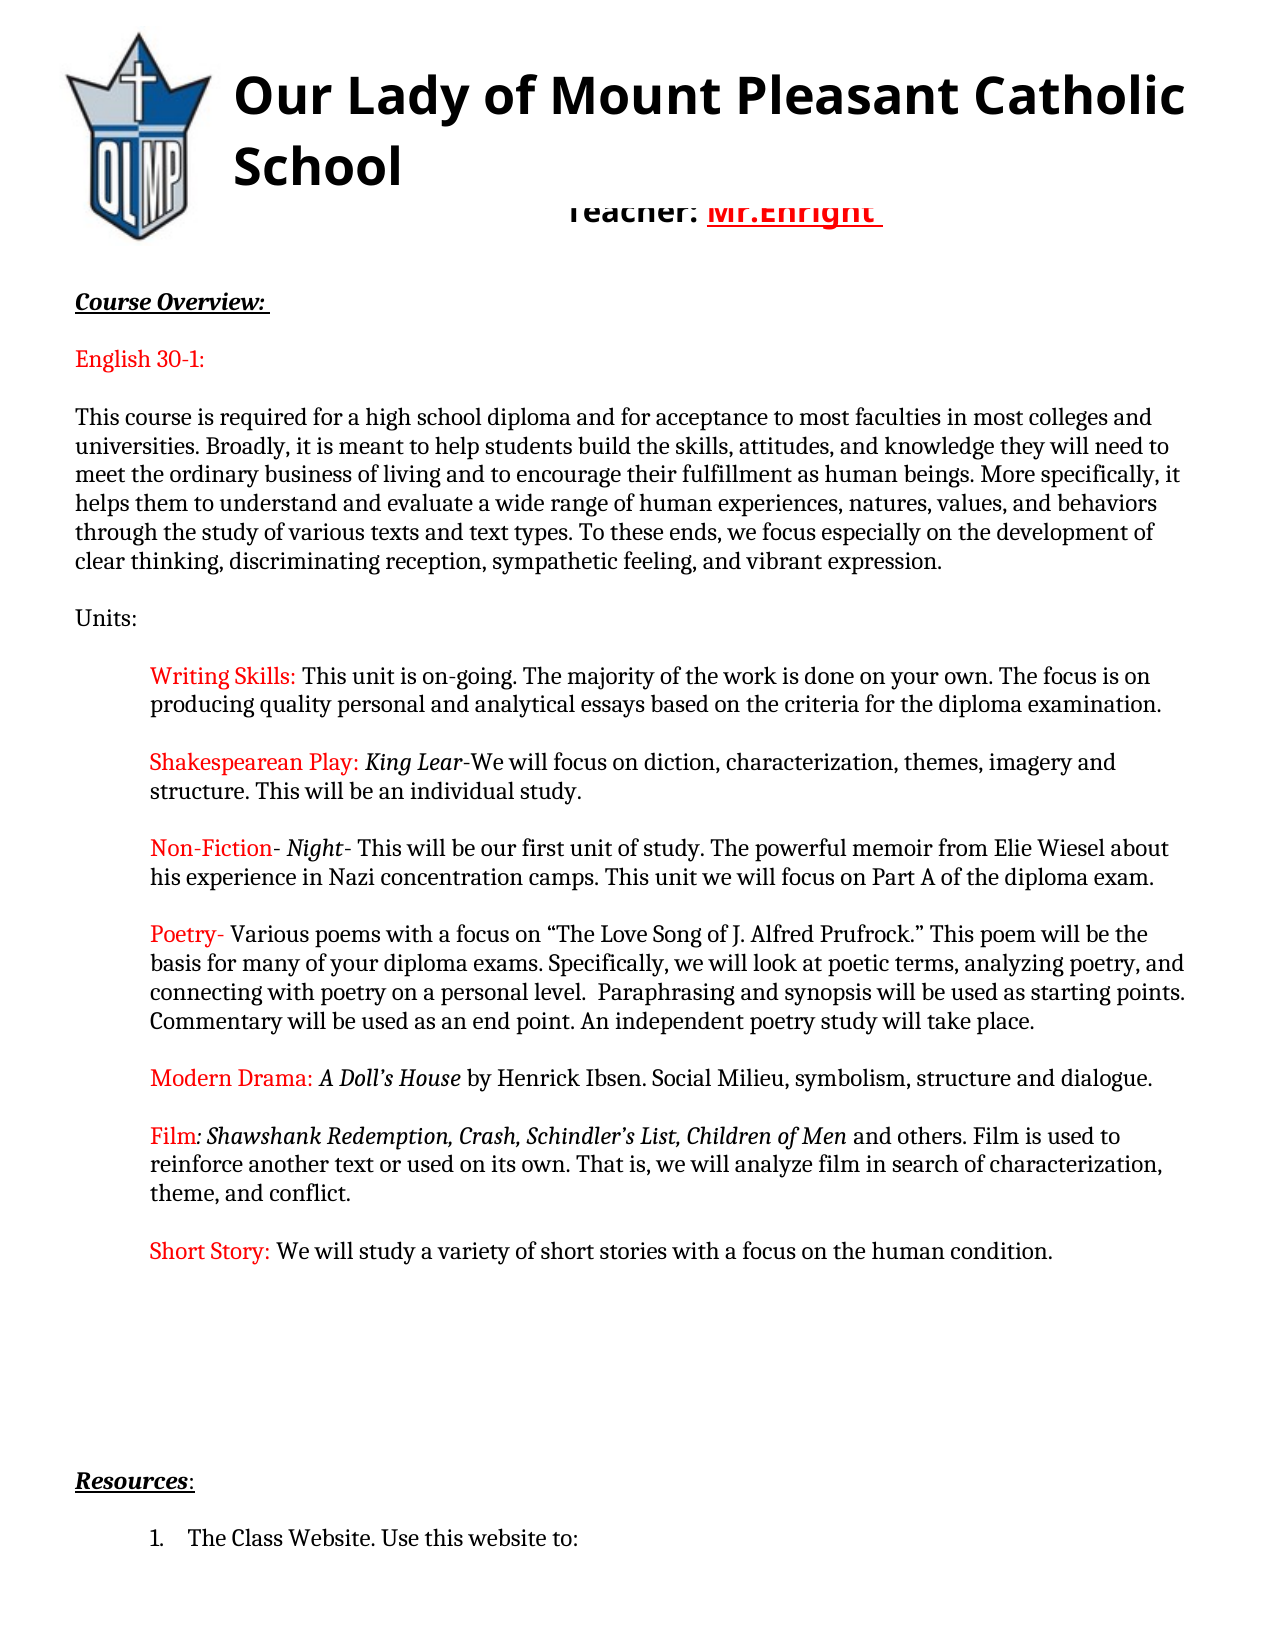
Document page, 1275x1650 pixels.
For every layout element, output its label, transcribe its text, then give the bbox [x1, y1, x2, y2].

list The Class Website. Use this website to: [150, 1524, 1200, 1553]
text Teacher: Mr.Enright [221, 209, 1200, 231]
text Poetry- Various poems with a focus on “The Love Song of J. Alfred Prufrock.” This poem will be the basis for many of your diploma exams. Specifically, we will look at poetic terms, analyzing poetry, and connecting with poetry on a personal level. Paraphrasing and synopsis will be used as starting points. Commentary will be used as an end point. An independent poetry study will take place. [150, 920, 1200, 1035]
text Shakespearean Play: King Lear-We will focus on diction, characterization, themes, imagery and structure. This will be an individual study. [150, 748, 1200, 805]
text Film: Shawshank Redemption, Crash, Schindler’s List, Children of Men and others. Film is used to reinforce another text or used on its own. That is, we will analyze film in search of characterization, theme, and conflict. [150, 1122, 1200, 1208]
text Units: [75, 604, 1200, 633]
text Non-Fiction- Night- This will be our first unit of study. The powerful memoir from Elie Wiesel about his experience in Nazi concentration camps. This unit we will focus on Part A of the diploma exam. [150, 834, 1200, 892]
text English 30-1: [75, 345, 1200, 374]
text Resources: [75, 1467, 1200, 1495]
text Short Story: We will study a variety of short stories with a focus on the human condition. [150, 1237, 1200, 1265]
text Modern Drama: A Doll’s House by Henrick Ibsen. Social Milieu, symbolism, structure and dialogue. [75, 1064, 1200, 1093]
text Writing Skills: This unit is on-going. The majority of the work is done on your own. The focus is on producing quality personal and analytical essays based on the criteria for the diploma examination. [150, 662, 1200, 719]
picture [59, 26, 221, 246]
text This course is required for a high school diploma and for acceptance to most faculties in most colleges and universities. Broadly, it is meant to help students build the skills, attitudes, and knowledge they will need to meet the ordinary business of living and to encourage their fulfillment as human beings. More specifically, it helps them to understand and evaluate a wide range of human experiences, natures, values, and behaviors through the study of various texts and text types. To these ends, we focus especially on the development of clear thinking, discriminating reception, sympathetic feeling, and vibrant expression. [75, 403, 1200, 575]
text Course Overview: [75, 288, 1200, 317]
